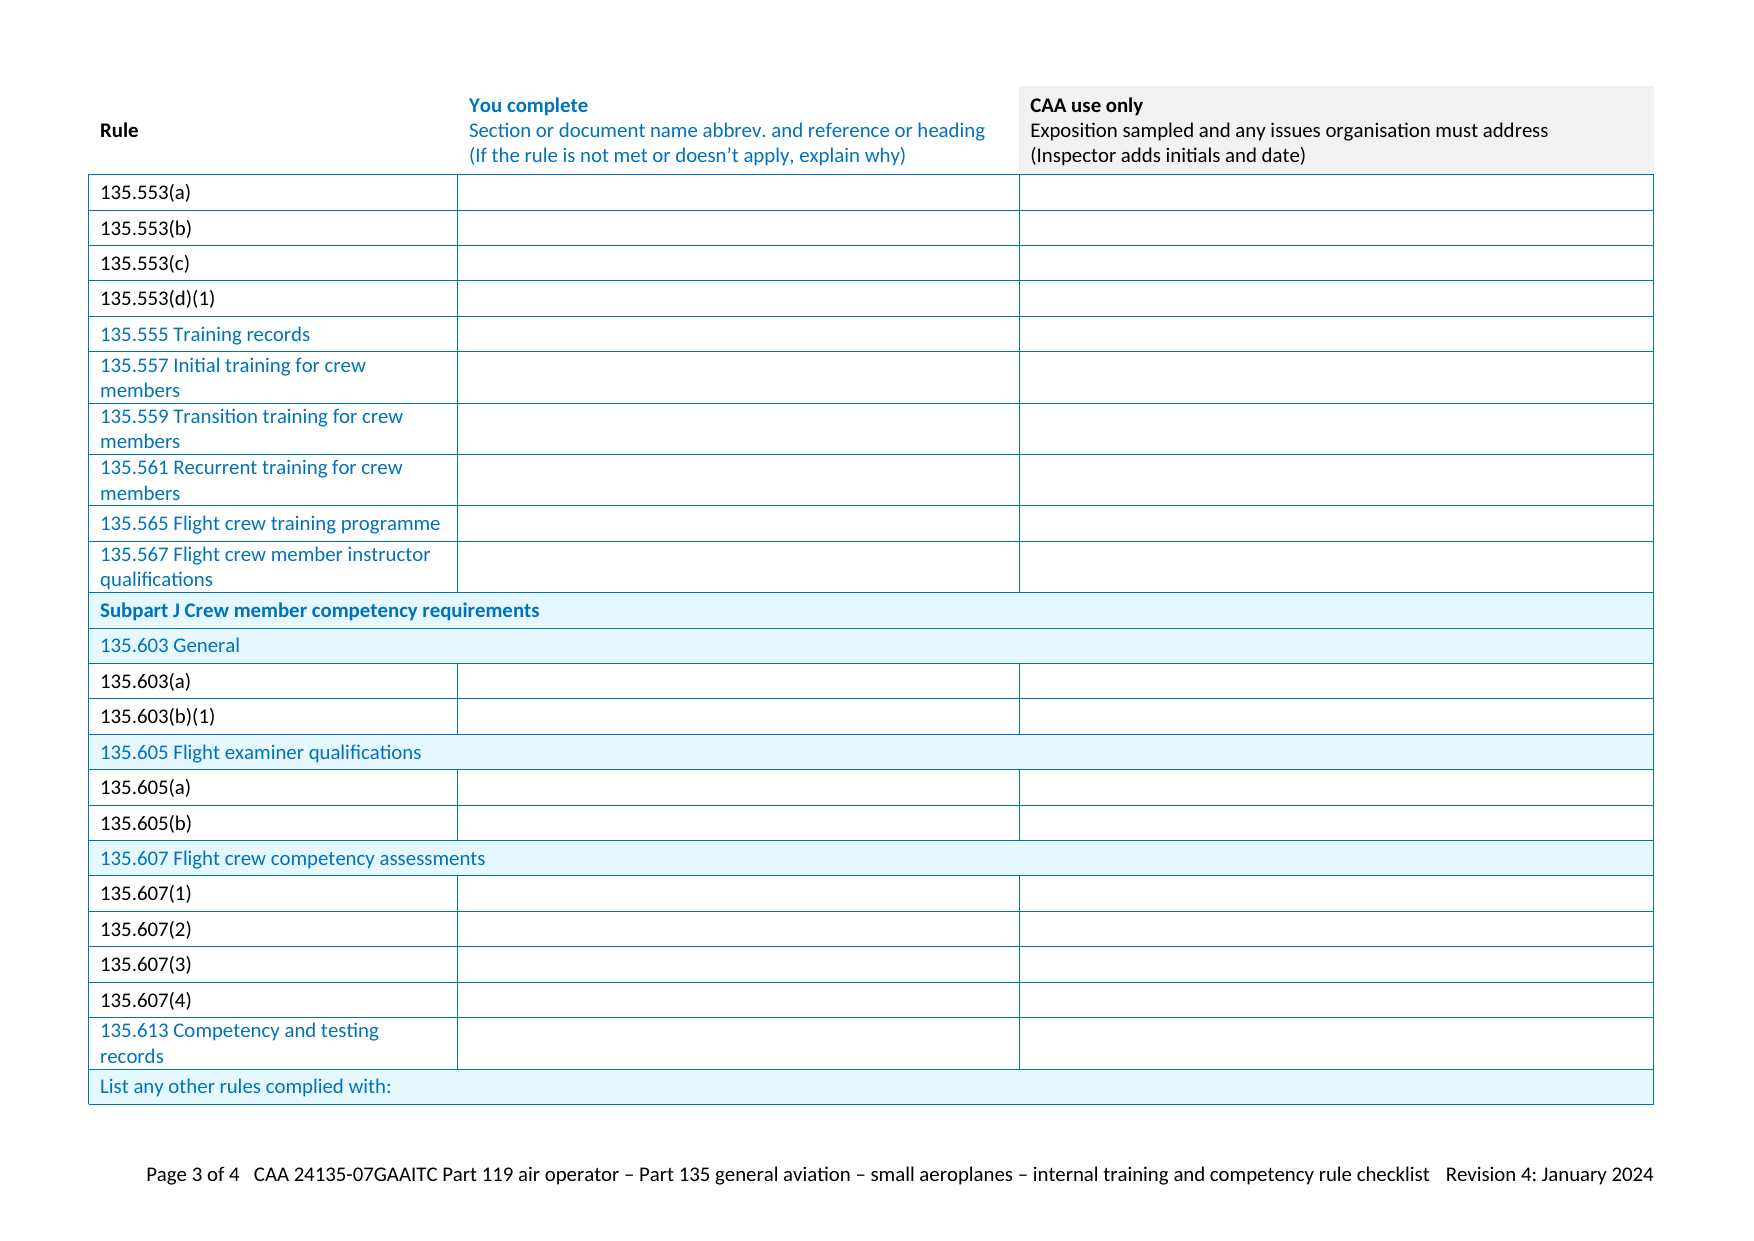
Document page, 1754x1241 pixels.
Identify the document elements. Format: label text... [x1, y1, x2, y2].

table_cell [1020, 455, 1653, 505]
table_cell [1020, 1018, 1653, 1068]
table_header CAA use only Exposition sampled and any issues organisation must address (Inspector adds initials and date) [1019, 86, 1654, 174]
table_cell 135.557 Initial training for crew members [89, 352, 457, 403]
table_cell 135.607 Flight crew competency assessments [89, 841, 1653, 875]
table_cell [458, 542, 1019, 592]
table_cell [458, 699, 1019, 734]
table_cell 135.607(4) [89, 983, 457, 1017]
table_cell [458, 211, 1019, 245]
table_cell [458, 983, 1019, 1017]
table_cell 135.567 Flight crew member instructor qualifications [89, 542, 457, 592]
table_cell [458, 947, 1019, 982]
table_cell [1020, 175, 1653, 209]
table_cell 135.553(b) [89, 211, 457, 245]
table_cell 135.613 Competency and testing records [89, 1018, 457, 1068]
table_cell List any other rules complied with: [89, 1070, 1653, 1104]
table_cell [458, 770, 1019, 804]
table_cell [1020, 281, 1653, 316]
table_cell 135.607(3) [89, 947, 457, 982]
table_cell 135.605(b) [89, 806, 457, 840]
table_cell [1020, 246, 1653, 280]
table_cell 135.555 Training records [89, 317, 457, 351]
table_cell 135.565 Flight crew training programme [89, 506, 457, 541]
table_cell [1020, 211, 1653, 245]
table_header Rule [89, 86, 458, 174]
table_cell [1020, 806, 1653, 840]
table_cell [1020, 542, 1653, 592]
table_cell [458, 175, 1019, 209]
table_cell [1020, 912, 1653, 946]
table_header You complete Section or document name abbrev. and reference or heading (If the rule is not met or doesn’t apply, explain why) [458, 86, 1019, 174]
table_cell 135.553(a) [89, 175, 457, 209]
table_cell 135.607(1) [89, 876, 457, 911]
table_cell [458, 404, 1019, 454]
table_cell [1020, 664, 1653, 698]
table_cell [458, 806, 1019, 840]
table_cell [458, 506, 1019, 541]
table_cell 135.605 Flight examiner qualifications [89, 735, 1653, 769]
table_cell [458, 317, 1019, 351]
table_cell [1020, 317, 1653, 351]
table_cell [458, 455, 1019, 505]
table_cell [458, 352, 1019, 403]
table_cell 135.603(b)(1) [89, 699, 457, 734]
table_cell 135.559 Transition training for crew members [89, 404, 457, 454]
table_cell [458, 912, 1019, 946]
table_cell [1020, 506, 1653, 541]
table_cell 135.607(2) [89, 912, 457, 946]
table_cell [1020, 404, 1653, 454]
table_cell 135.553(d)(1) [89, 281, 457, 316]
table_cell 135.605(a) [89, 770, 457, 804]
table_cell 135.561 Recurrent training for crew members [89, 455, 457, 505]
table_cell 135.603(a) [89, 664, 457, 698]
table_cell [1020, 699, 1653, 734]
table_cell [458, 1018, 1019, 1068]
table_cell [1020, 876, 1653, 911]
table_cell [1020, 770, 1653, 804]
table_cell [458, 281, 1019, 316]
table_cell 135.553(c) [89, 246, 457, 280]
table_cell [1020, 352, 1653, 403]
table_cell [458, 876, 1019, 911]
table_cell [1020, 983, 1653, 1017]
table_cell 135.603 General [89, 629, 1653, 663]
table_cell Subpart J Crew member competency requirements [89, 593, 1653, 627]
table_cell [458, 664, 1019, 698]
table_cell [1020, 947, 1653, 982]
table_cell [458, 246, 1019, 280]
